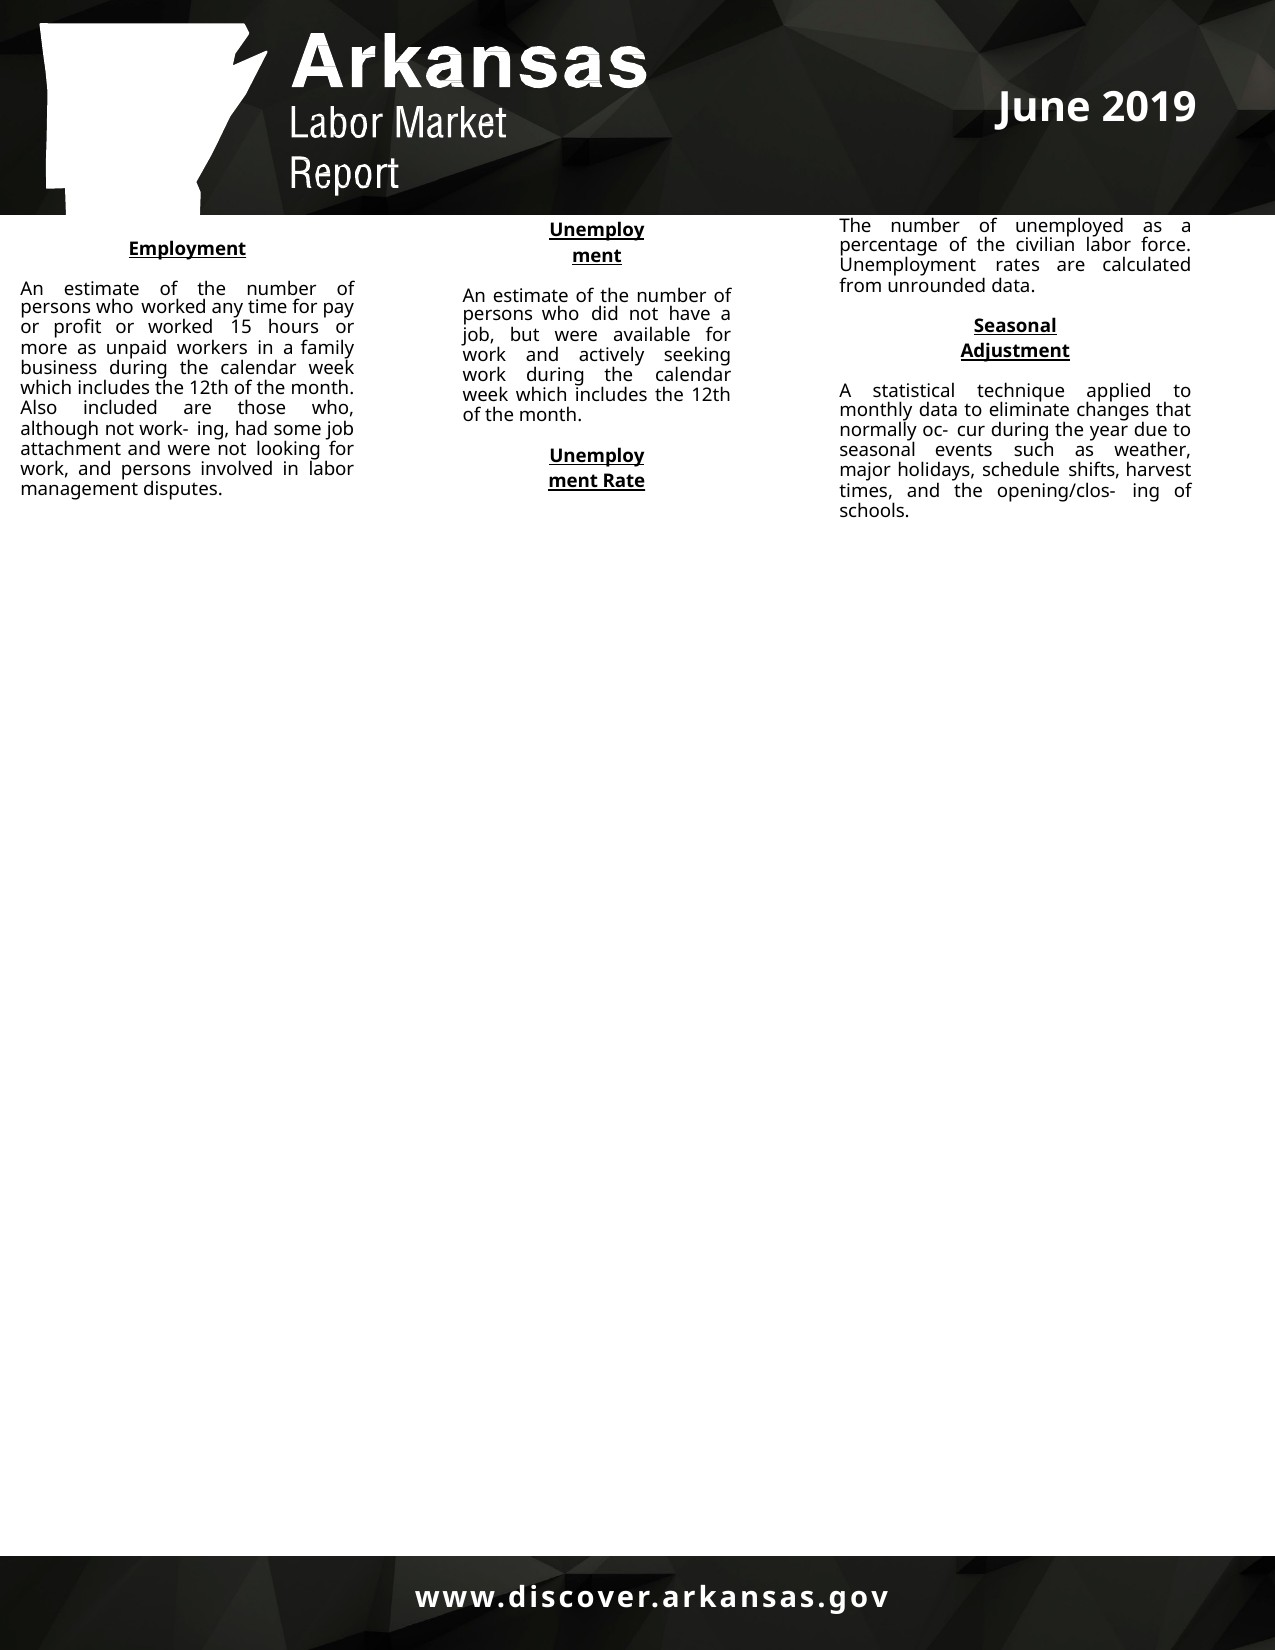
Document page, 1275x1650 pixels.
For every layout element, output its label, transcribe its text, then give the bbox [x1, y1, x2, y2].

text Employment [102, 235, 272, 261]
picture [0, 1556, 1275, 1650]
text Seasonal Adjustment [921, 312, 1109, 363]
text The number of unemployed as a percentage of the civilian labor force. Unemployment rates are calculated from unrounded data. [839, 217, 1191, 297]
text Unemployment [544, 217, 649, 268]
text An estimate of the number of persons who worked any time for pay or profit or worked 15 hours or more as unpaid workers in a family business during the calendar week which includes the 12th of the month. Also included are those who, although not work- ing, had some job attachment and were not looking for work, and persons involved in labor management disputes. [20, 279, 354, 501]
text An estimate of the number of persons who did not have a job, but were available for work and actively seeking work during the calendar week which includes the 12th of the month. [462, 286, 731, 427]
text A statistical technique applied to monthly data to eliminate changes that normally oc- cur during the year due to seasonal events such as weather, major holidays, schedule shifts, harvest times, and the opening/clos- ing of schools. [839, 381, 1191, 523]
text Unemployment Rate [544, 442, 649, 493]
picture [0, 0, 1275, 215]
